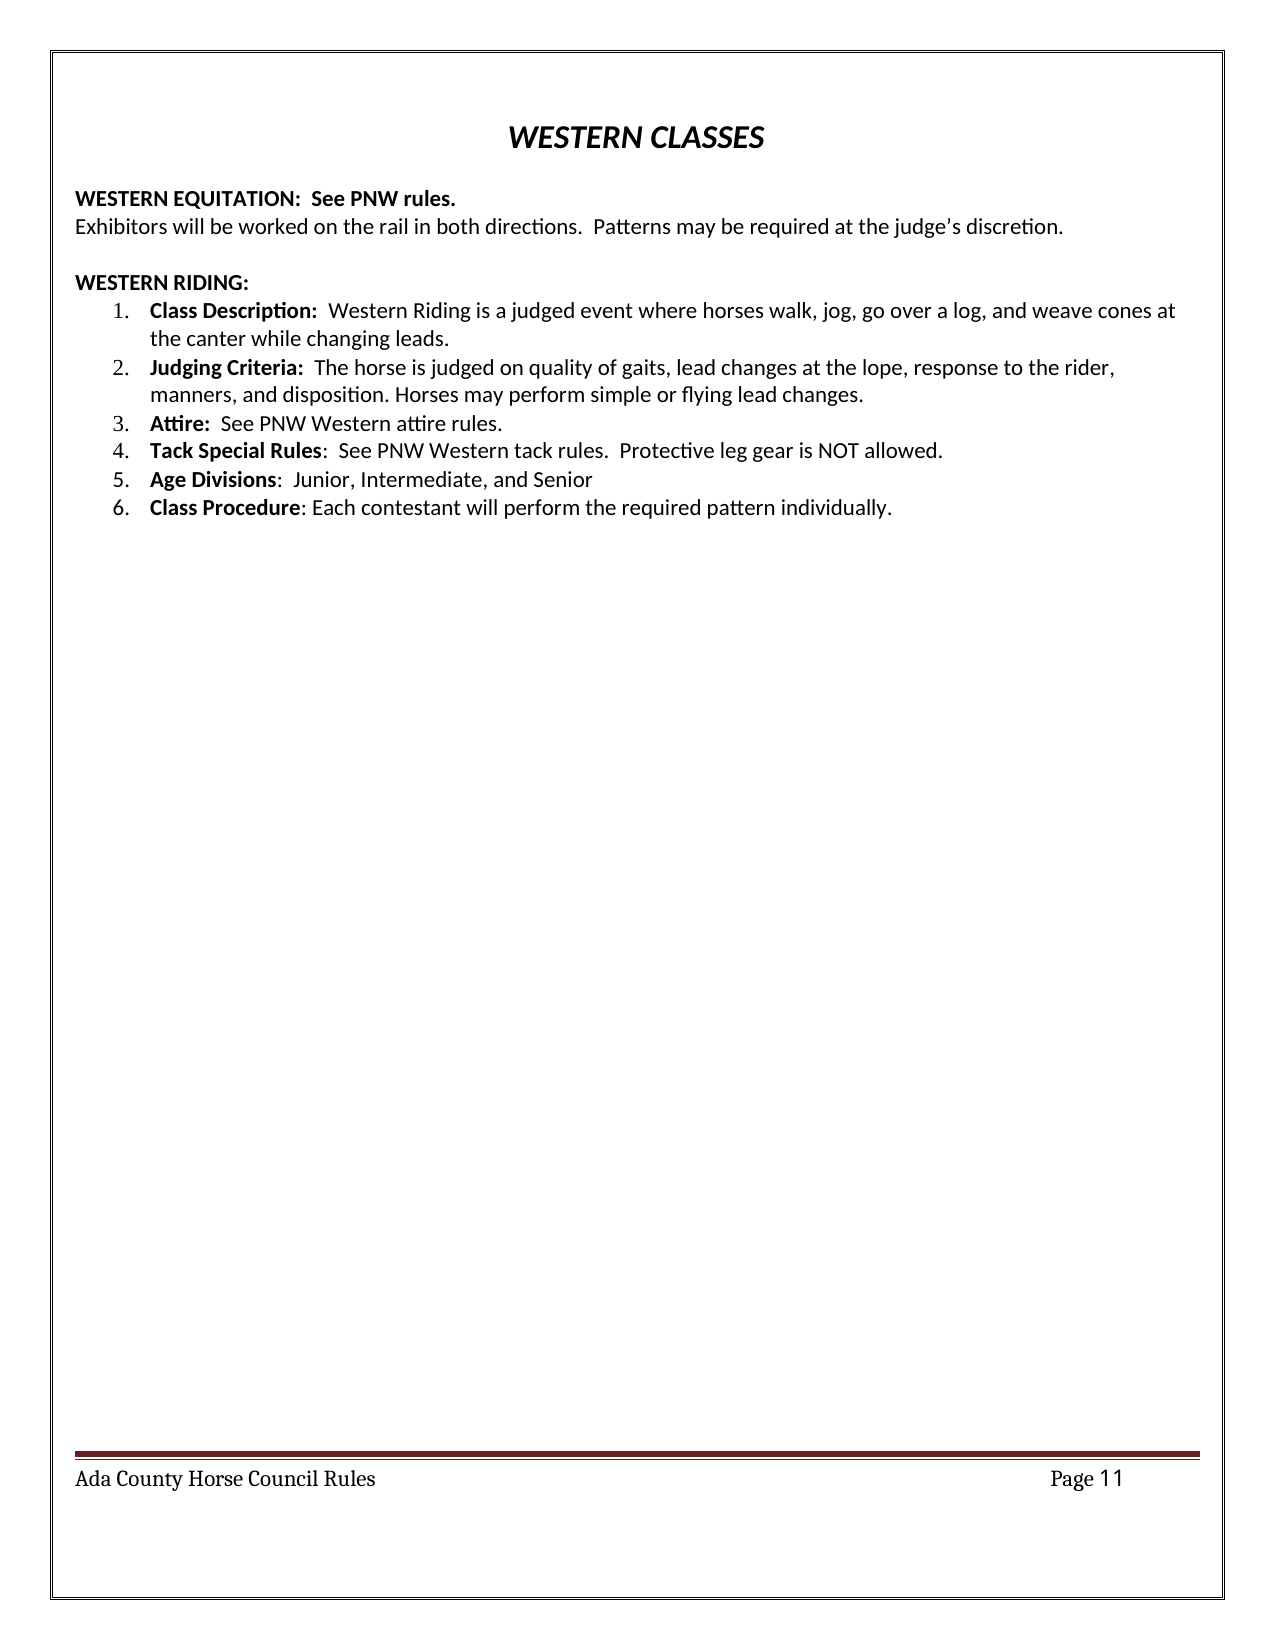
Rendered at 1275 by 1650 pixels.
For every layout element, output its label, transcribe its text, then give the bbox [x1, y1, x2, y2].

text WESTERN CLASSES [75, 116, 1200, 156]
list Attire: See PNW Western attire rules. [112, 409, 1200, 437]
list Judging Criteria: The horse is judged on quality of gaits, lead changes at the lope, response to the rider, manners, and disposition. Horses may perform simple or flying lead changes. [112, 353, 1200, 409]
text WESTERN RIDING: [75, 268, 1200, 297]
list Class Description: Western Riding is a judged event where horses walk, jog, go over a log, and weave cones at the canter while changing leads. [112, 297, 1200, 353]
list Tack Special Rules: See PNW Western tack rules. Protective leg gear is NOT allowed. [112, 437, 1200, 465]
text WESTERN EQUITATION: See PNW rules. [75, 184, 1200, 212]
list Class Procedure: Each contestant will perform the required pattern individually. [112, 493, 1200, 521]
text Exhibitors will be worked on the rail in both directions. Patterns may be required at the judge’s discretion. [75, 212, 1200, 241]
list Age Divisions: Junior, Intermediate, and Senior [112, 465, 1200, 493]
